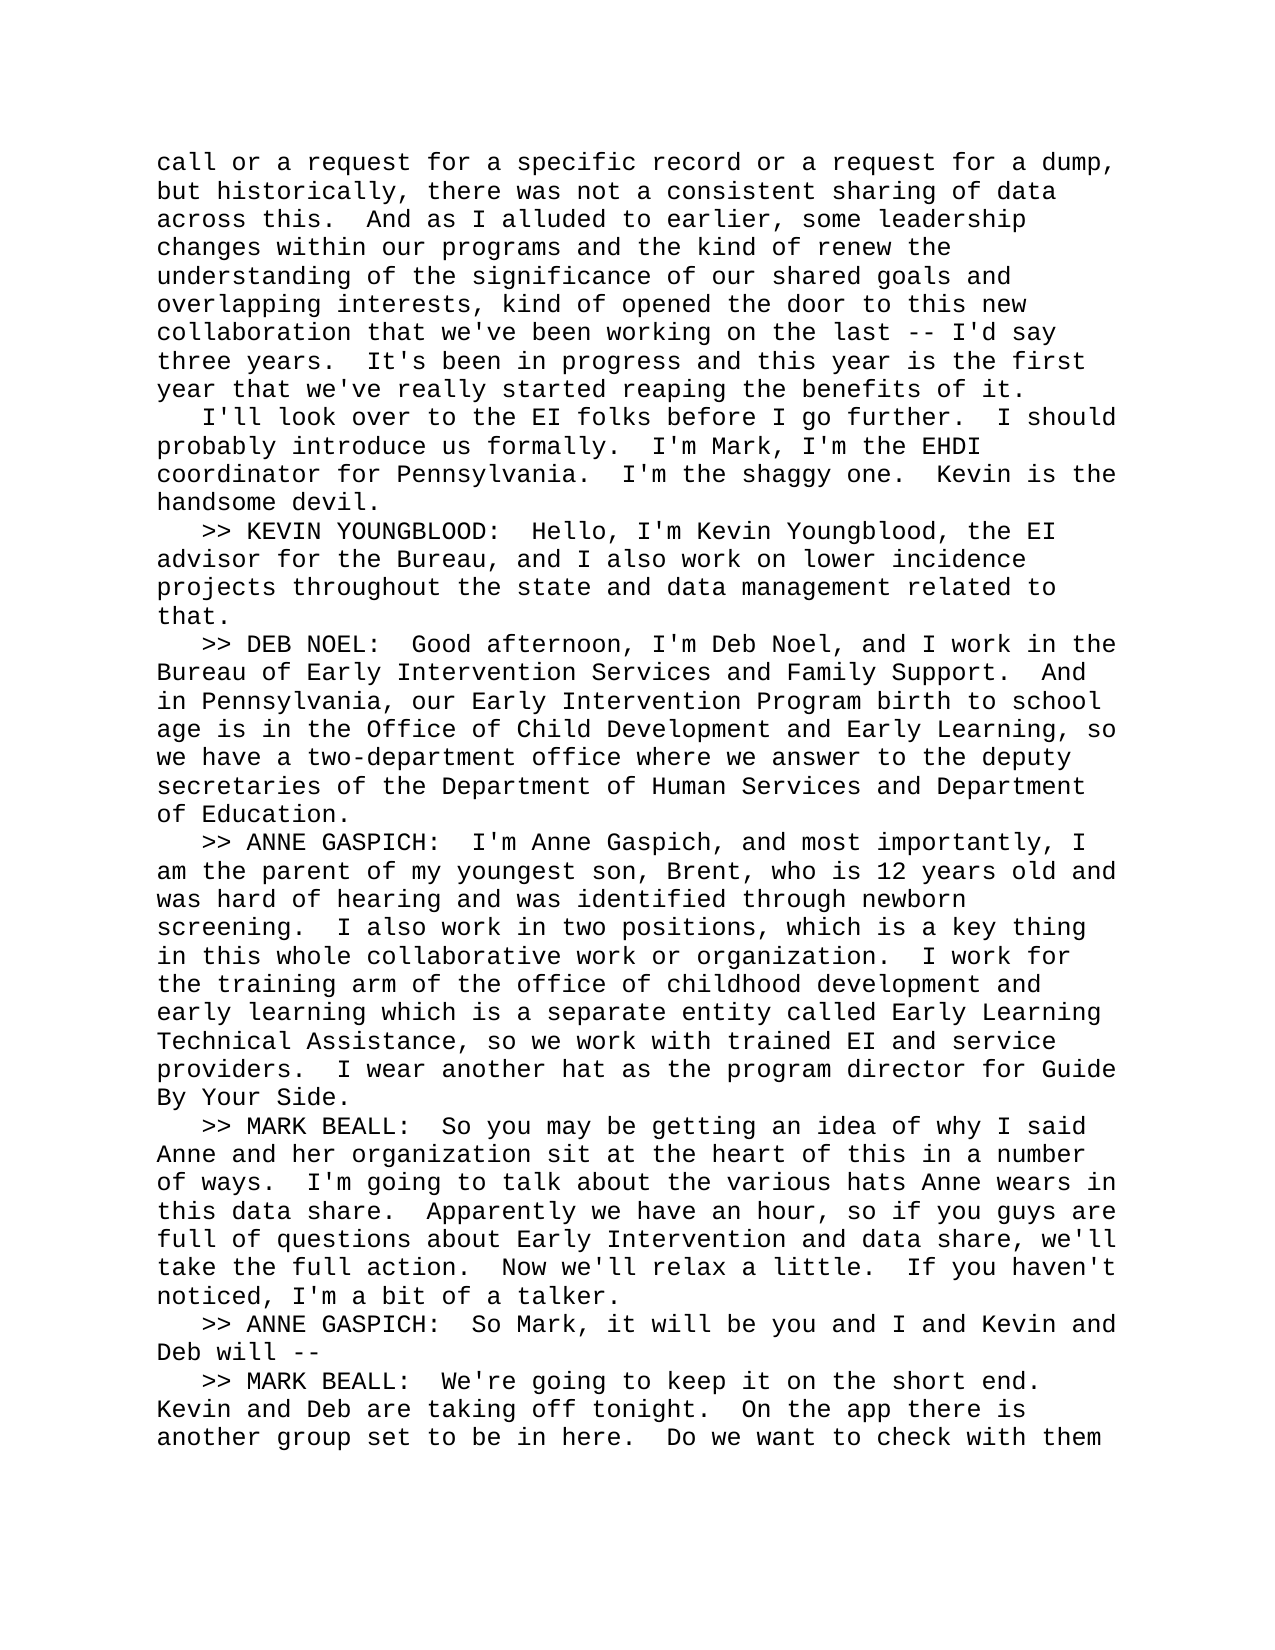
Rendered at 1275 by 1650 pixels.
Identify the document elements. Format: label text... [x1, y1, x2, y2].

text >> ANNE GASPICH: So Mark, it will be you and I and Kevin and Deb will -- [156, 1312, 1118, 1368]
text I'll look over to the EI folks before I go further. I should probably introduce us formally. I'm Mark, I'm the EHDI coordinator for Pennsylvania. I'm the shaggy one. Kevin is the handsome devil. [156, 405, 1118, 518]
text >> ANNE GASPICH: I'm Anne Gaspich, and most importantly, I am the parent of my youngest son, Brent, who is 12 years old and was hard of hearing and was identified through newborn screening. I also work in two positions, which is a key thing in this whole collaborative work or organization. I work for the training arm of the office of childhood development and early learning which is a separate entity called Early Learning Technical Assistance, so we work with trained EI and service providers. I wear another hat as the program director for Guide By Your Side. [156, 830, 1118, 1113]
text >> DEB NOEL: Good afternoon, I'm Deb Noel, and I work in the Bureau of Early Intervention Services and Family Support. And in Pennsylvania, our Early Intervention Program birth to school age is in the Office of Child Development and Early Learning, so we have a two-department office where we answer to the deputy secretaries of the Department of Human Services and Department of Education. [156, 632, 1118, 830]
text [156, 150, 1118, 405]
text >> MARK BEALL: So you may be getting an idea of why I said Anne and her organization sit at the heart of this in a number of ways. I'm going to talk about the various hats Anne wears in this data share. Apparently we have an hour, so if you guys are full of questions about Early Intervention and data share, we'll take the full action. Now we'll relax a little. If you haven't noticed, I'm a bit of a talker. [156, 1113, 1118, 1312]
text >> KEVIN YOUNGBLOOD: Hello, I'm Kevin Youngblood, the EI advisor for the Bureau, and I also work on lower incidence projects throughout the state and data management related to that. [156, 518, 1118, 632]
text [156, 1368, 1118, 1453]
